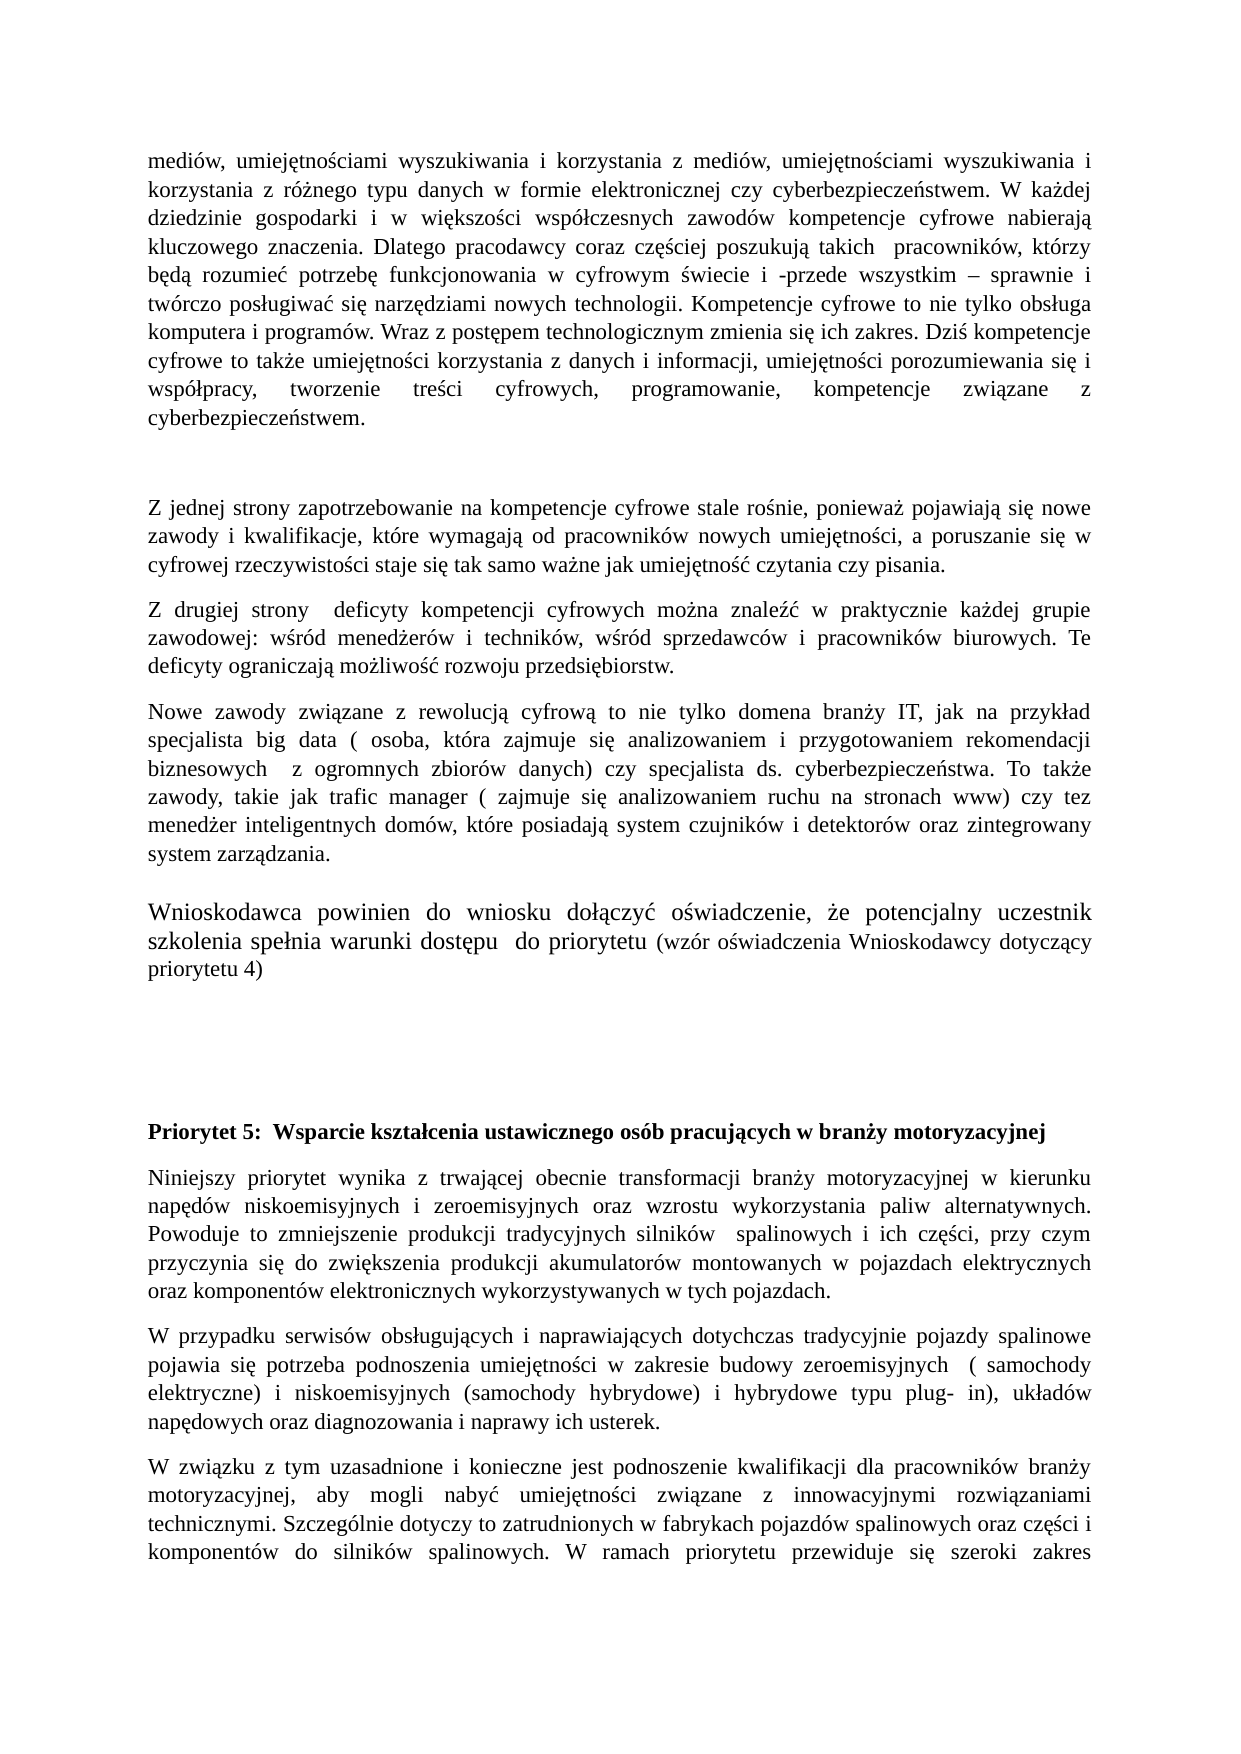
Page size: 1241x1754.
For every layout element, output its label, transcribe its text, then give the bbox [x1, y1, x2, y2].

text Niniejszy priorytet wynika z trwającej obecnie transformacji branży motoryzacyjnej w kierunku napędów niskoemisyjnych i zeroemisyjnych oraz wzrostu wykorzystania paliw alternatywnych. Powoduje to zmniejszenie produkcji tradycyjnych silników spalinowych i ich części, przy czym przyczynia się do zwiększenia produkcji akumulatorów montowanych w pojazdach elektrycznych oraz komponentów elektronicznych wykorzystywanych w tych pojazdach. [148, 1163, 1093, 1304]
text W przypadku serwisów obsługujących i naprawiających dotychczas tradycyjnie pojazdy spalinowe pojawia się potrzeba podnoszenia umiejętności w zakresie budowy zeroemisyjnych ( samochody elektryczne) i niskoemisyjnych (samochody hybrydowe) i hybrydowe typu plug- in), układów napędowych oraz diagnozowania i naprawy ich usterek. [148, 1322, 1093, 1434]
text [148, 148, 1093, 430]
text Wnioskodawca powinien do wniosku dołączyć oświadczenie, że potencjalny uczestnik szkolenia spełnia warunki dostępu do priorytetu (wzór oświadczenia Wnioskodawcy dotyczący priorytetu 4) [148, 897, 1093, 981]
text Z drugiej strony deficyty kompetencji cyfrowych można znaleźć w praktycznie każdej grupie zawodowej: wśród menedżerów i techników, wśród sprzedawców i pracowników biurowych. Te deficyty ograniczają możliwość rozwoju przedsiębiorstw. [148, 596, 1093, 679]
text Z jednej strony zapotrzebowanie na kompetencje cyfrowe stale rośnie, ponieważ pojawiają się nowe zawody i kwalifikacje, które wymagają od pracowników nowych umiejętności, a poruszanie się w cyfrowej rzeczywistości staje się tak samo ważne jak umiejętność czytania czy pisania. [148, 494, 1093, 577]
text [148, 1453, 1093, 1564]
text Priorytet 5: Wsparcie kształcenia ustawicznego osób pracujących w branży motoryzacyjnej [148, 1118, 1093, 1145]
text Nowe zawody związane z rewolucją cyfrową to nie tylko domena branży IT, jak na przykład specjalista big data ( osoba, która zajmuje się analizowaniem i przygotowaniem rekomendacji biznesowych z ogromnych zbiorów danych) czy specjalista ds. cyberbezpieczeństwa. To także zawody, takie jak trafic manager ( zajmuje się analizowaniem ruchu na stronach www) czy tez menedżer inteligentnych domów, które posiadają system czujników i detektorów oraz zintegrowany system zarządzania. [148, 698, 1093, 866]
